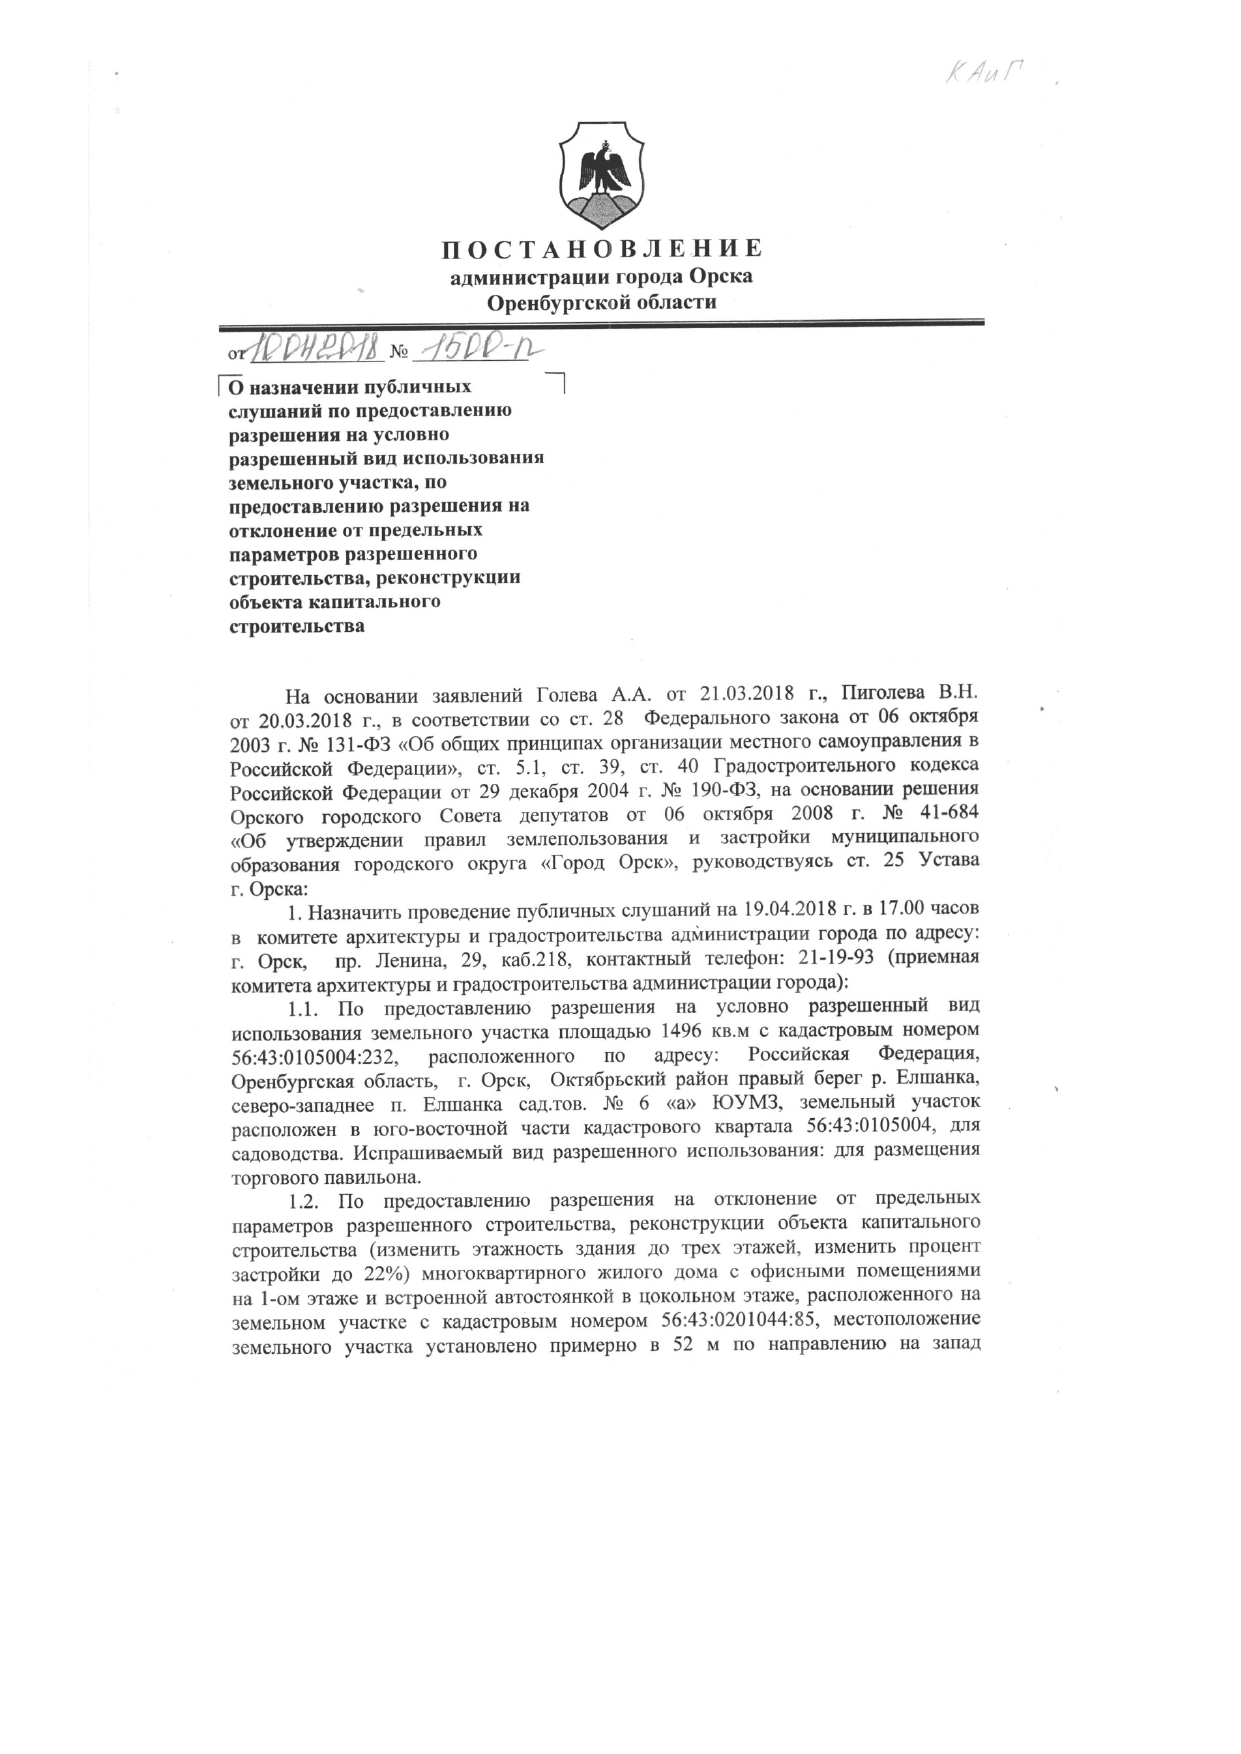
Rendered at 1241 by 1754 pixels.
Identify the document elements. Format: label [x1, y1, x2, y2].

picture [88, 59, 1062, 1410]
